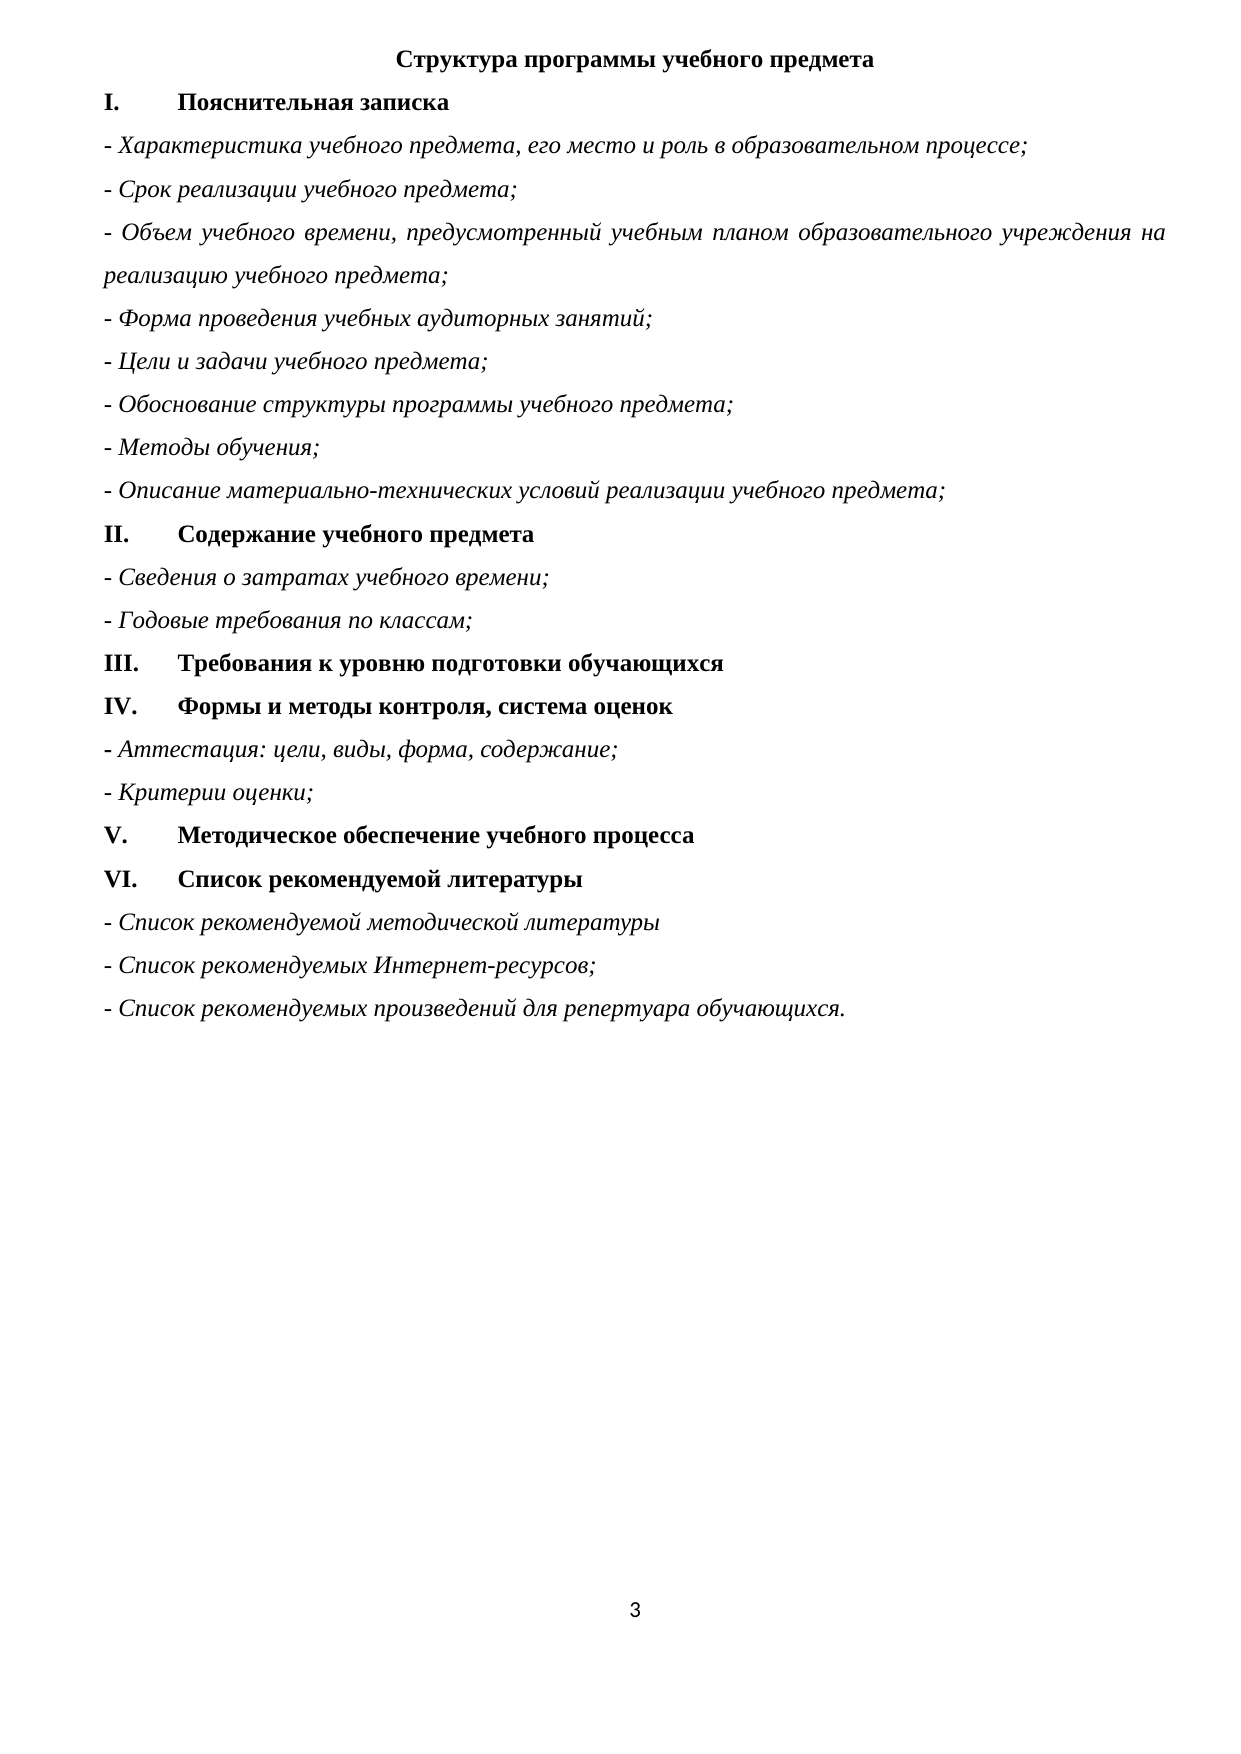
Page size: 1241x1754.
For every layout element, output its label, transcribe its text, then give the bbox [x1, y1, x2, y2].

text - Критерии оценки; [103, 777, 1167, 806]
text - Методы обучения; [103, 432, 1167, 461]
text VI. Список рекомендуемой литературы [103, 864, 1167, 892]
text I. Пояснительная записка [103, 87, 1167, 116]
text - Объем учебного времени, предусмотренный учебным планом образовательного учреждения на реализацию учебного предмета; [103, 217, 1167, 289]
text - Список рекомендуемых произведений для репертуара обучающихся. [103, 993, 1167, 1022]
text - Срок реализации учебного предмета; [103, 174, 1167, 202]
text II. Содержание учебного предмета [103, 519, 1167, 547]
text III. Требования к уровню подготовки обучающихся [103, 648, 1167, 677]
text - Аттестация: цели, виды, форма, содержание; [103, 734, 1167, 763]
text IV. Формы и методы контроля, система оценок [103, 691, 1167, 720]
text - Характеристика учебного предмета, его место и роль в образовательном процессе; [103, 131, 1167, 159]
text - Список рекомендуемых Интернет-ресурсов; [103, 950, 1167, 979]
text V. Методическое обеспечение учебного процесса [103, 821, 1167, 849]
text Структура программы учебного предмета [103, 44, 1167, 73]
text - Список рекомендуемой методической литературы [103, 907, 1167, 936]
text - Описание материально-технических условий реализации учебного предмета; [103, 476, 1167, 504]
text - Сведения о затратах учебного времени; [103, 562, 1167, 591]
text - Цели и задачи учебного предмета; [103, 346, 1167, 375]
text - Обоснование структуры программы учебного предмета; [103, 389, 1167, 418]
text - Форма проведения учебных аудиторных занятий; [103, 303, 1167, 332]
text - Годовые требования по классам; [103, 605, 1167, 634]
